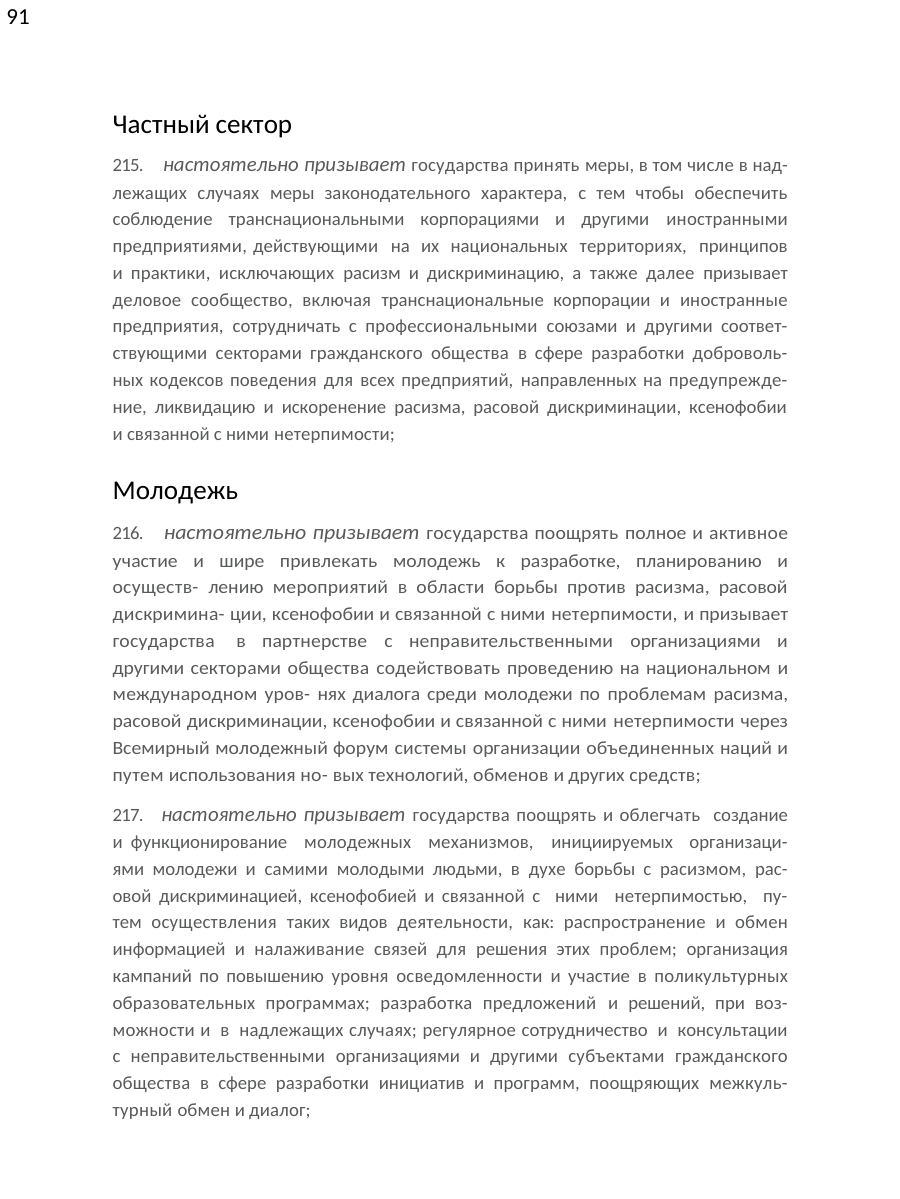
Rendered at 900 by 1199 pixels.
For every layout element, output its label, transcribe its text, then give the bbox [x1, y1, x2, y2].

subtitle Молодежь [112, 473, 808, 506]
list настоятельно призывает государства поощрять полное и активное участие и шире привлекать молодежь к разработке, планированию и осуществ- лению мероприятий в области борьбы против расизма, расовой дискримина- ции, ксенофобии и связанной с ними нетерпимости, и призывает государства в партнерстве с неправительственными организациями и другими секторами общества содействовать проведению на национальном и международном уров- нях диалога среди молодежи по проблемам расизма, расовой дискриминации, ксенофобии и связанной с ними нетерпимости через Всемирный молодежный форум системы организации объединенных наций и путем использования но- вых технологий, обменов и других средств; [112, 519, 788, 786]
list настоятельно призывает государства принять меры, в том числе в над- лежащих случаях меры законодательного характера, с тем чтобы обеспечить соблюдение транснациональными корпорациями и другими иностранными предприятиями, действующими на их национальных территориях, принципов и практики, исключающих расизм и дискриминацию, а также далее призывает деловое сообщество, включая транснациональные корпорации и иностранные предприятия, сотрудничать с профессиональными союзами и другими соответ- ствующими секторами гражданского общества в сфере разработки доброволь- ных кодексов поведения для всех предприятий, направленных на предупрежде- ние, ликвидацию и искоренение расизма, расовой дискриминации, ксенофобии и связанной с ними нетерпимости; [112, 152, 788, 445]
list настоятельно призывает государства поощрять и облегчать создание и функционирование молодежных механизмов, инициируемых организаци- ями молодежи и самими молодыми людьми, в духе борьбы с расизмом, рас- овой дискриминацией, ксенофобией и связанной с ними нетерпимостью, пу- тем осуществления таких видов деятельности, как: распространение и обмен информацией и налаживание связей для решения этих проблем; организация кампаний по повышению уровня осведомленности и участие в поликультурных образовательных программах; разработка предложений и решений, при воз- можности и в надлежащих случаях; регулярное сотрудничество и консультации с неправительственными организациями и другими субъектами гражданского общества в сфере разработки инициатив и программ, поощряющих межкуль- турный обмен и диалог; [112, 801, 788, 1121]
subtitle Частный сектор [112, 107, 808, 140]
